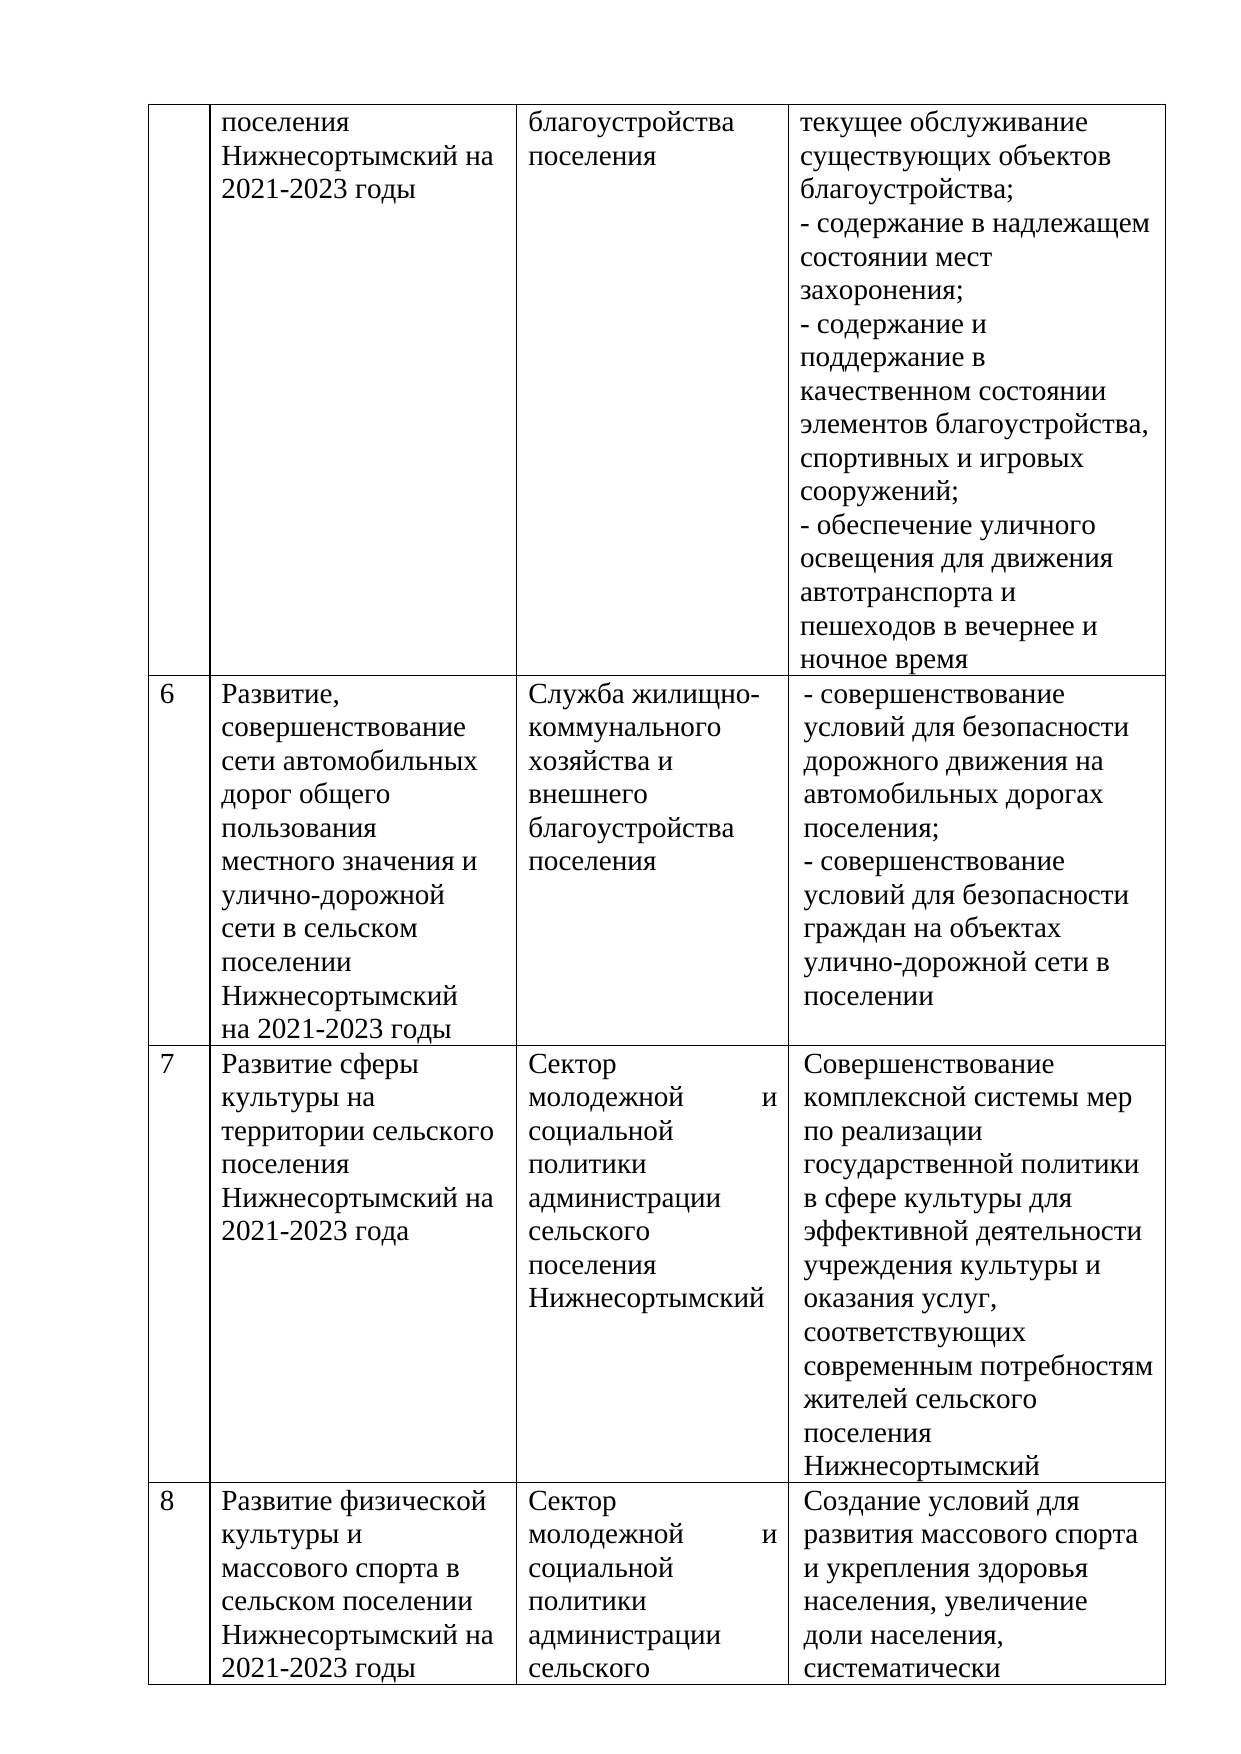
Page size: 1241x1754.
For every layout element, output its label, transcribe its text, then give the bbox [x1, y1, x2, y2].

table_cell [517, 105, 788, 675]
table_cell 5 [149, 105, 209, 675]
table_cell - совершенствование условий для безопасности дорожного движения на автомобильных дорогах поселения; - совершенствование условий для безопасности граждан на объектах улично-дорожной сети в поселении [789, 676, 1165, 1045]
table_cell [789, 105, 1165, 675]
table_cell Сектор молодежной и социальной политики администрации сельского поселения Нижнесортымский [517, 1046, 788, 1482]
table_cell Служба жилищно-коммунального хозяйства и внешнего благоустройства поселения [517, 676, 788, 1045]
table_cell 7 [149, 1046, 209, 1482]
table_cell Совершенствование комплексной системы мер по реализации государственной политики в сфере культуры для эффективной деятельности учреждения культуры и оказания услуг, соответствующих современным потребностям жителей сельского поселения Нижнесортымский [789, 1046, 1165, 1482]
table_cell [211, 1483, 516, 1684]
table_cell Развитие, совершенствование сети автомобильных дорог общего пользования местного значения и улично-дорожной сети в сельском поселении Нижнесортымский на 2021-2023 годы [211, 676, 516, 1045]
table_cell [517, 1483, 788, 1684]
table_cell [211, 105, 516, 675]
table_cell Развитие сферы культуры на территории сельского поселения Нижнесортымский на 2021-2023 года [211, 1046, 516, 1482]
table_cell 8 [149, 1483, 209, 1684]
table_cell 6 [149, 676, 209, 1045]
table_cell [789, 1483, 1165, 1684]
